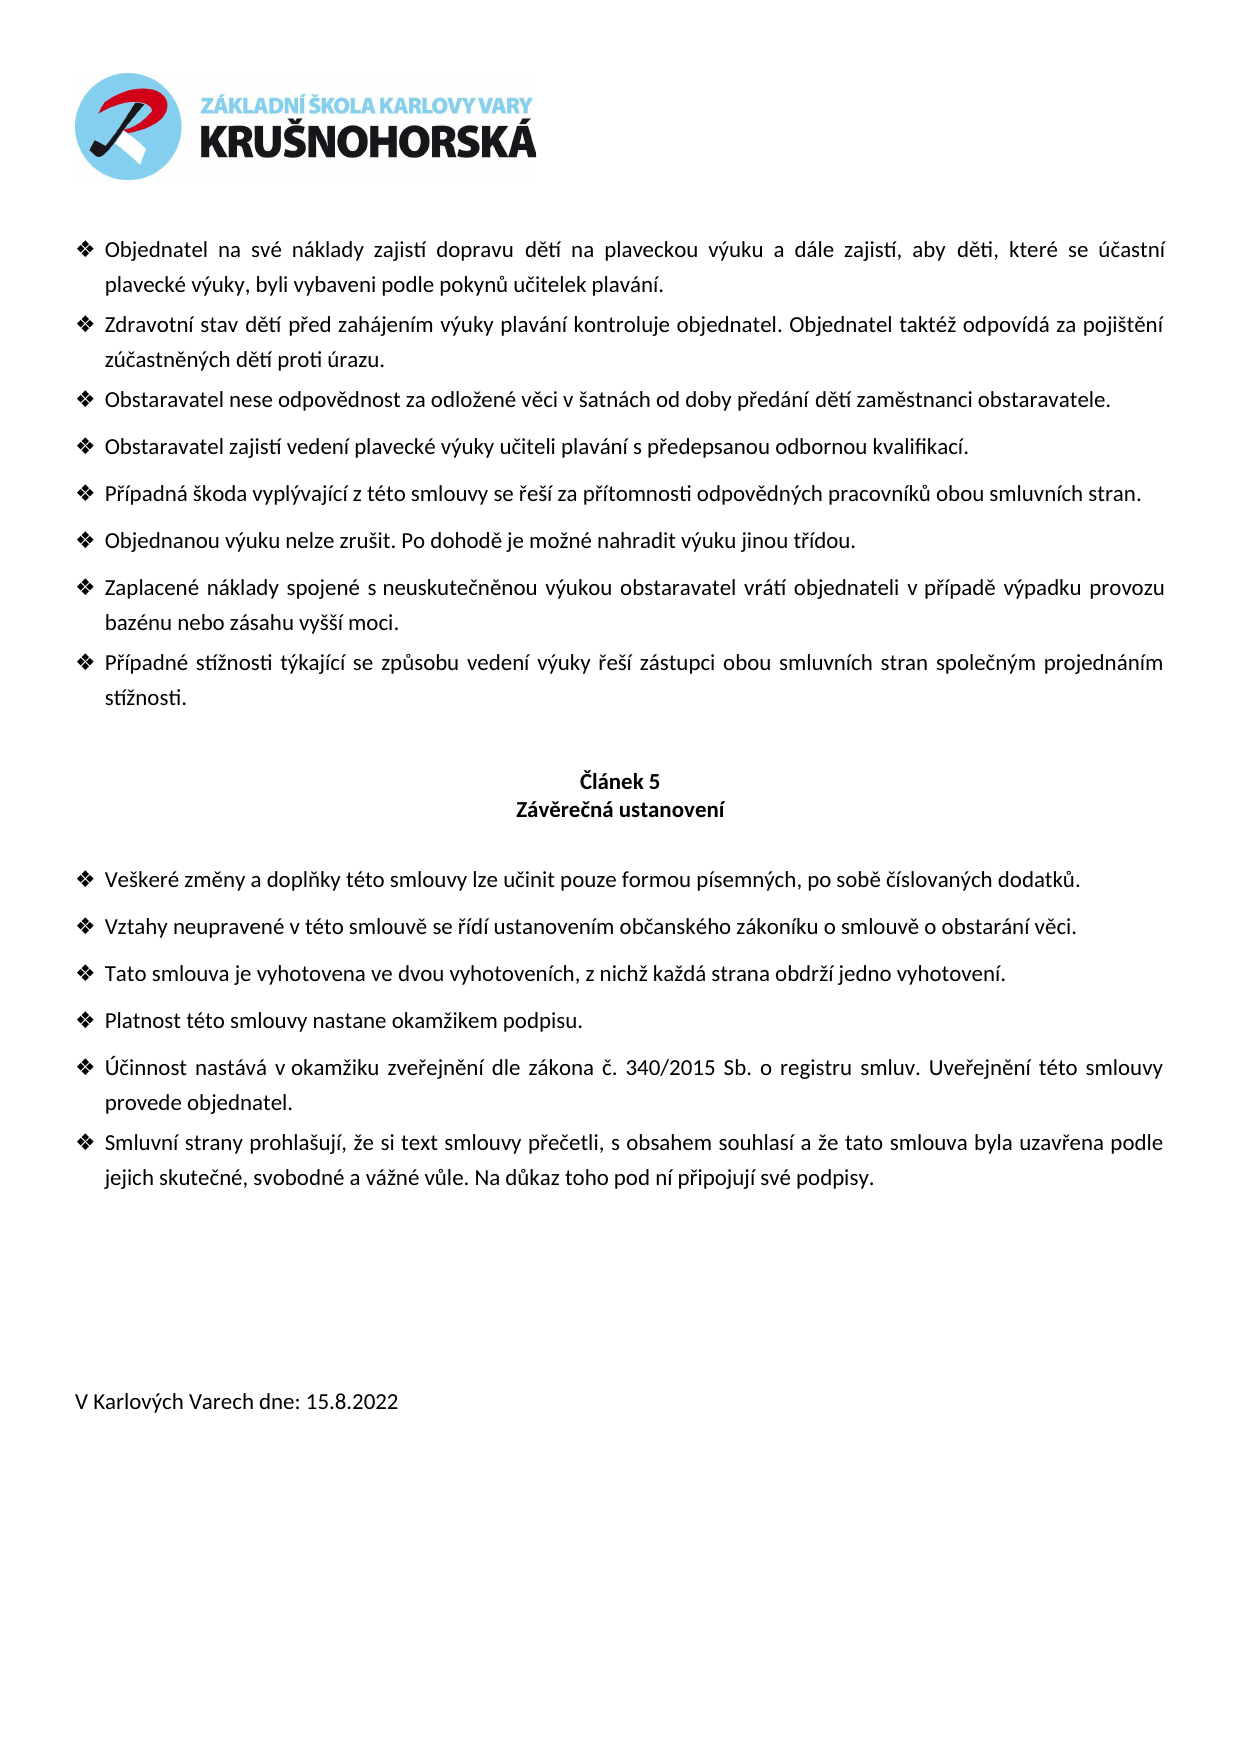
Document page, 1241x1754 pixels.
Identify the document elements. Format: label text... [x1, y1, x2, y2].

list Případné stížnosti týkající se způsobu vedení výuky řeší zástupci obou smluvních stran společným projednáním stížnosti. [75, 636, 1165, 711]
list Zaplacené náklady spojené s neuskutečněnou výukou obstaravatel vrátí objednateli v případě výpadku provozu bazénu nebo zásahu vyšší moci. [75, 561, 1165, 636]
text V Karlových Varech dne: 15.8.2022 [75, 1387, 1165, 1415]
text Článek 5 [75, 767, 1165, 795]
text Závěrečná ustanovení [75, 795, 1165, 825]
list Objednatel na své náklady zajistí dopravu dětí na plaveckou výuku a dále zajistí, aby děti, které se účastní plavecké výuky, byli vybaveni podle pokynů učitelek plavání. [75, 223, 1165, 298]
list Tato smlouva je vyhotovena ve dvou vyhotoveních, z nichž každá strana obdrží jedno vyhotovení. [75, 947, 1165, 994]
list Platnost této smlouvy nastane okamžikem podpisu. [75, 994, 1165, 1041]
list Vztahy neupravené v této smlouvě se řídí ustanovením občanského zákoníku o smlouvě o obstarání věci. [75, 900, 1165, 947]
list Objednanou výuku nelze zrušit. Po dohodě je možné nahradit výuku jinou třídou. [75, 514, 1165, 561]
list Případná škoda vyplývající z této smlouvy se řeší za přítomnosti odpovědných pracovníků obou smluvních stran. [75, 467, 1165, 514]
list Účinnost nastává v okamžiku zveřejnění dle zákona č. 340/2015 Sb. o registru smluv. Uveřejnění této smlouvy provede objednatel. [75, 1041, 1165, 1116]
list Obstaravatel nese odpovědnost za odložené věci v šatnách od doby předání dětí zaměstnanci obstaravatele. [75, 373, 1165, 420]
list Obstaravatel zajistí vedení plavecké výuky učiteli plavání s předepsanou odbornou kvalifikací. [75, 420, 1165, 467]
list Veškeré změny a doplňky této smlouvy lze učinit pouze formou písemných, po sobě číslovaných dodatků. [75, 853, 1165, 900]
list Zdravotní stav dětí před zahájením výuky plavání kontroluje objednatel. Objednatel taktéž odpovídá za pojištění zúčastněných dětí proti úrazu. [75, 298, 1165, 373]
picture [75, 73, 537, 180]
list Smluvní strany prohlašují, že si text smlouvy přečetli, s obsahem souhlasí a že tato smlouva byla uzavřena podle jejich skutečné, svobodné a vážné vůle. Na důkaz toho pod ní připojují své podpisy. [75, 1116, 1165, 1191]
